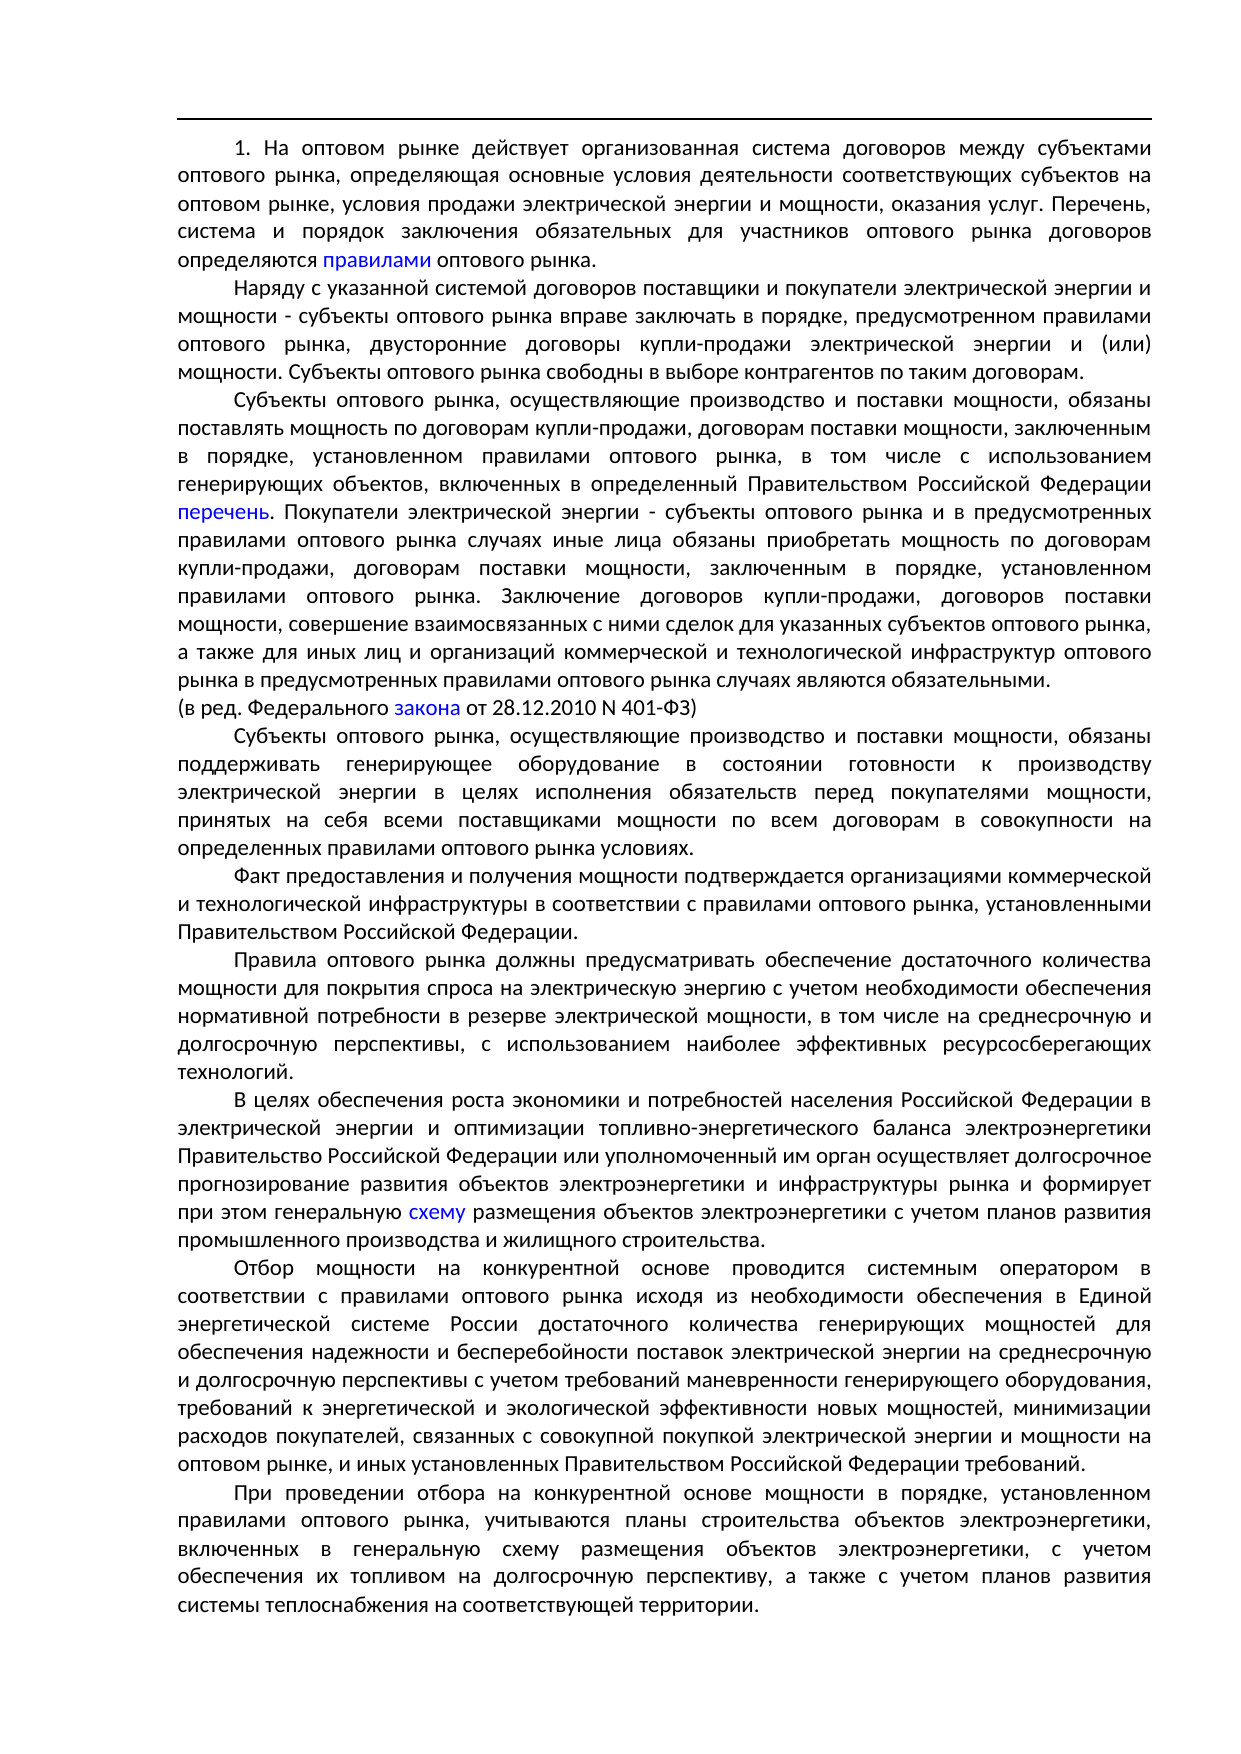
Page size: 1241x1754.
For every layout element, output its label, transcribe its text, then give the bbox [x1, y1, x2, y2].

text Субъекты оптового рынка, осуществляющие производство и поставки мощности, обязаны поставлять мощность по договорам купли-продажи, договорам поставки мощности, заключенным в порядке, установленном правилами оптового рынка, в том числе с использованием генерирующих объектов, включенных в определенный Правительством Российской Федерации перечень. Покупатели электрической энергии - субъекты оптового рынка и в предусмотренных правилами оптового рынка случаях иные лица обязаны приобретать мощность по договорам купли-продажи, договорам поставки мощности, заключенным в порядке, установленном правилами оптового рынка. Заключение договоров купли-продажи, договоров поставки мощности, совершение взаимосвязанных с ними сделок для указанных субъектов оптового рынка, а также для иных лиц и организаций коммерческой и технологической инфраструктур оптового рынка в предусмотренных правилами оптового рынка случаях являются обязательными. [177, 385, 1152, 693]
text Правила оптового рынка должны предусматривать обеспечение достаточного количества мощности для покрытия спроса на электрическую энергию с учетом необходимости обеспечения нормативной потребности в резерве электрической мощности, в том числе на среднесрочную и долгосрочную перспективы, с использованием наиболее эффективных ресурсосберегающих технологий. [177, 945, 1152, 1085]
text Отбор мощности на конкурентной основе проводится системным оператором в соответствии с правилами оптового рынка исходя из необходимости обеспечения в Единой энергетической системе России достаточного количества генерирующих мощностей для обеспечения надежности и бесперебойности поставок электрической энергии на среднесрочную и долгосрочную перспективы с учетом требований маневренности генерирующего оборудования, требований к энергетической и экологической эффективности новых мощностей, минимизации расходов покупателей, связанных с совокупной покупкой электрической энергии и мощности на оптовом рынке, и иных установленных Правительством Российской Федерации требований. [177, 1253, 1152, 1478]
text При проведении отбора на конкурентной основе мощности в порядке, установленном правилами оптового рынка, учитываются планы строительства объектов электроэнергетики, включенных в генеральную схему размещения объектов электроэнергетики, с учетом обеспечения их топливом на долгосрочную перспективу, а также с учетом планов развития системы теплоснабжения на соответствующей территории. [177, 1478, 1152, 1618]
text (в ред. Федерального закона от 28.12.2010 N 401-ФЗ) [177, 693, 1152, 721]
text Субъекты оптового рынка, осуществляющие производство и поставки мощности, обязаны поддерживать генерирующее оборудование в состоянии готовности к производству электрической энергии в целях исполнения обязательств перед покупателями мощности, принятых на себя всеми поставщиками мощности по всем договорам в совокупности на определенных правилами оптового рынка условиях. [177, 721, 1152, 861]
text Факт предоставления и получения мощности подтверждается организациями коммерческой и технологической инфраструктуры в соответствии с правилами оптового рынка, установленными Правительством Российской Федерации. [177, 861, 1152, 945]
text Наряду с указанной системой договоров поставщики и покупатели электрической энергии и мощности - субъекты оптового рынка вправе заключать в порядке, предусмотренном правилами оптового рынка, двусторонние договоры купли-продажи электрической энергии и (или) мощности. Субъекты оптового рынка свободны в выборе контрагентов по таким договорам. [177, 273, 1152, 385]
text В целях обеспечения роста экономики и потребностей населения Российской Федерации в электрической энергии и оптимизации топливно-энергетического баланса электроэнергетики Правительство Российской Федерации или уполномоченный им орган осуществляет долгосрочное прогнозирование развития объектов электроэнергетики и инфраструктуры рынка и формирует при этом генеральную схему размещения объектов электроэнергетики с учетом планов развития промышленного производства и жилищного строительства. [177, 1085, 1152, 1253]
text 1. На оптовом рынке действует организованная система договоров между субъектами оптового рынка, определяющая основные условия деятельности соответствующих субъектов на оптовом рынке, условия продажи электрической энергии и мощности, оказания услуг. Перечень, система и порядок заключения обязательных для участников оптового рынка договоров определяются правилами оптового рынка. [177, 133, 1152, 273]
